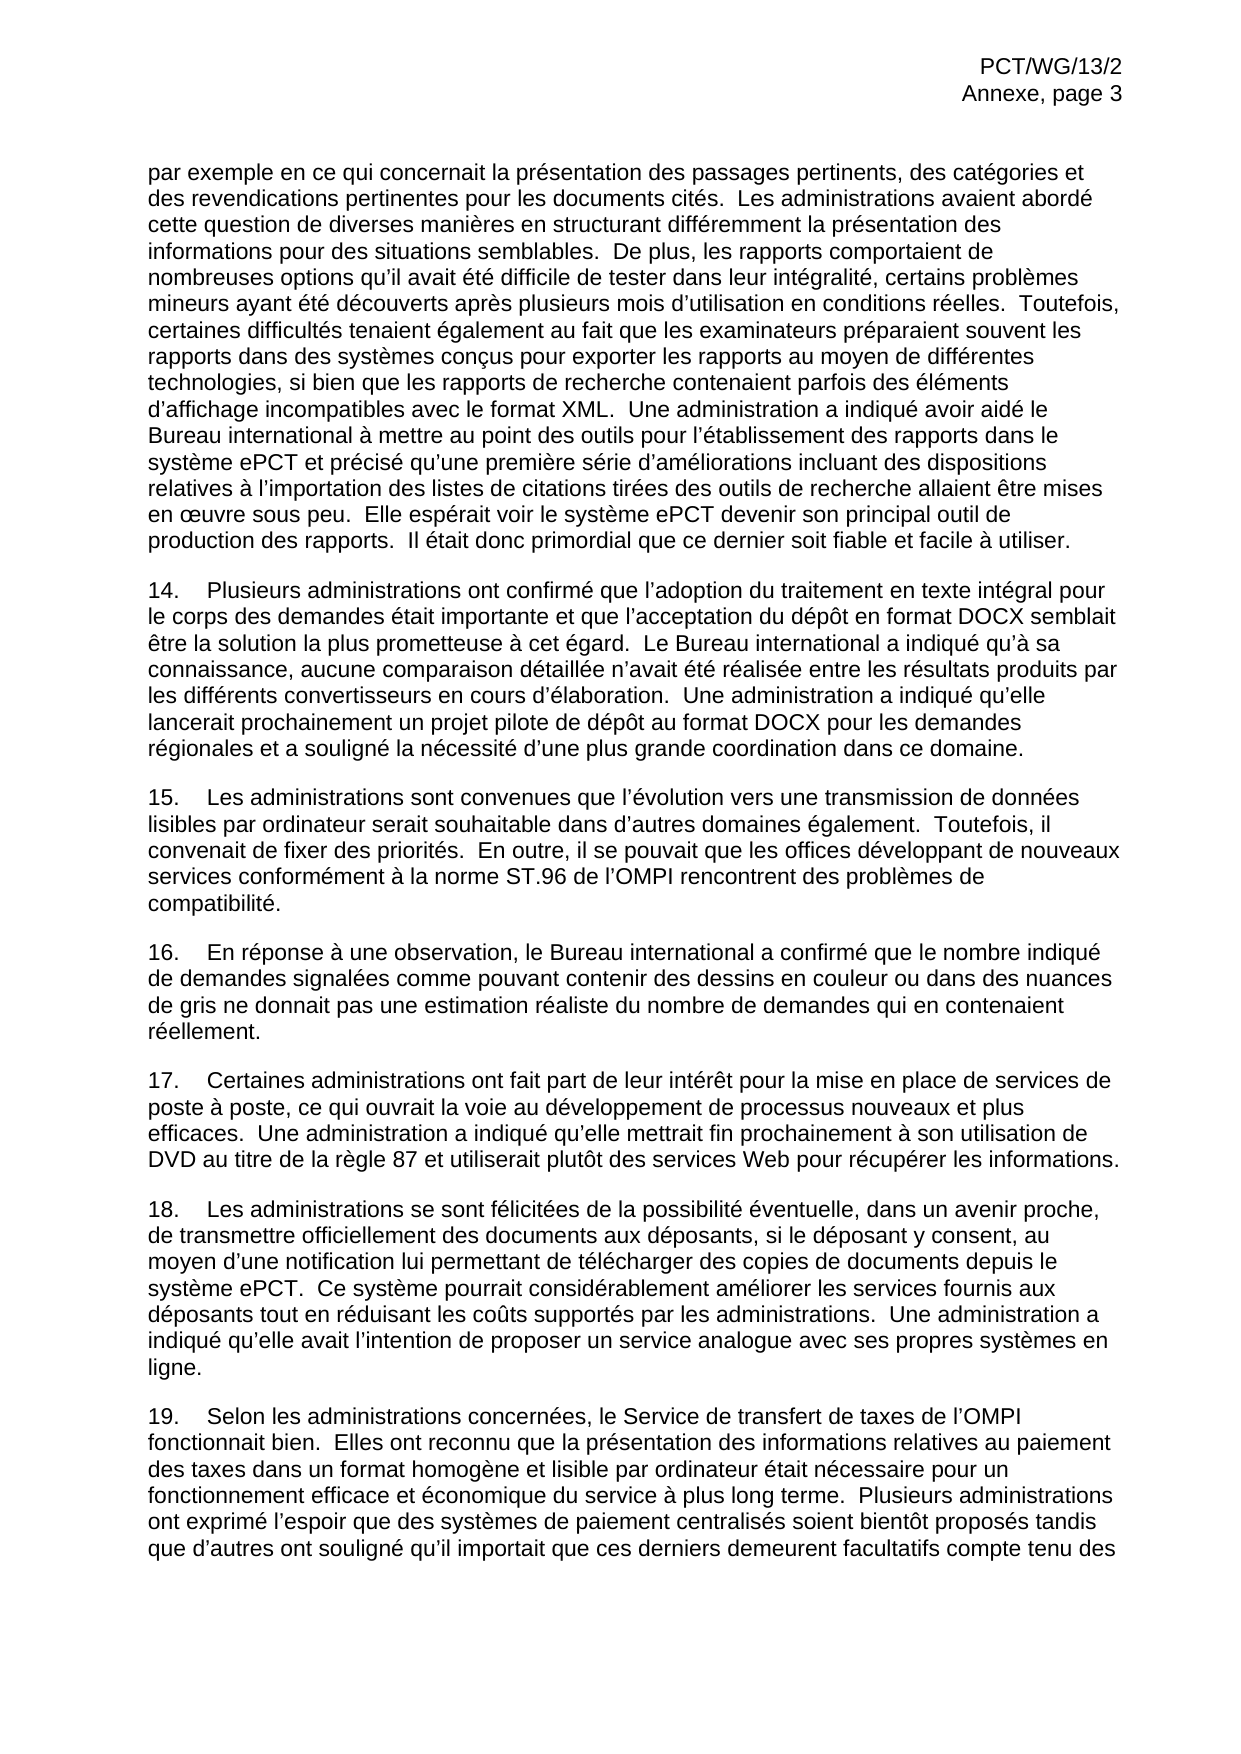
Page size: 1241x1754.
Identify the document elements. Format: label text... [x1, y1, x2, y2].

text Les administrations sont convenues que l’évolution vers une transmission de données lisibles par ordinateur serait souhaitable dans d’autres domaines également. Toutefois, il convenait de fixer des priorités. En outre, il se pouvait que les offices développant de nouveaux services conformément à la norme ST.96 de l’OMPI rencontrent des problèmes de compatibilité. [148, 784, 1122, 916]
text Plusieurs administrations ont confirmé que l’adoption du traitement en texte intégral pour le corps des demandes était importante et que l’acceptation du dépôt en format DOCX semblait être la solution la plus prometteuse à cet égard. Le Bureau international a indiqué qu’à sa connaissance, aucune comparaison détaillée n’avait été réalisée entre les résultats produits par les différents convertisseurs en cours d’élaboration. Une administration a indiqué qu’elle lancerait prochainement un projet pilote de dépôt au format DOCX pour les demandes régionales et a souligné la nécessité d’une plus grande coordination dans ce domaine. [148, 577, 1122, 761]
text En réponse à une observation, le Bureau international a confirmé que le nombre indiqué de demandes signalées comme pouvant contenir des dessins en couleur ou dans des nuances de gris ne donnait pas une estimation réaliste du nombre de demandes qui en contenaient réellement. [148, 939, 1122, 1044]
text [148, 158, 1122, 554]
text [148, 1403, 1122, 1561]
text Certaines administrations ont fait part de leur intérêt pour la mise en place de services de poste à poste, ce qui ouvrait la voie au développement de processus nouveaux et plus efficaces. Une administration a indiqué qu’elle mettrait fin prochainement à son utilisation de DVD au titre de la règle 87 et utiliserait plutôt des services Web pour récupérer les informations. [148, 1067, 1122, 1173]
text Les administrations se sont félicitées de la possibilité éventuelle, dans un avenir proche, de transmettre officiellement des documents aux déposants, si le déposant y consent, au moyen d’une notification lui permettant de télécharger des copies de documents depuis le système ePCT. Ce système pourrait considérablement améliorer les services fournis aux déposants tout en réduisant les coûts supportés par les administrations. Une administration a indiqué qu’elle avait l’intention de proposer un service analogue avec ses propres systèmes en ligne. [148, 1196, 1122, 1380]
